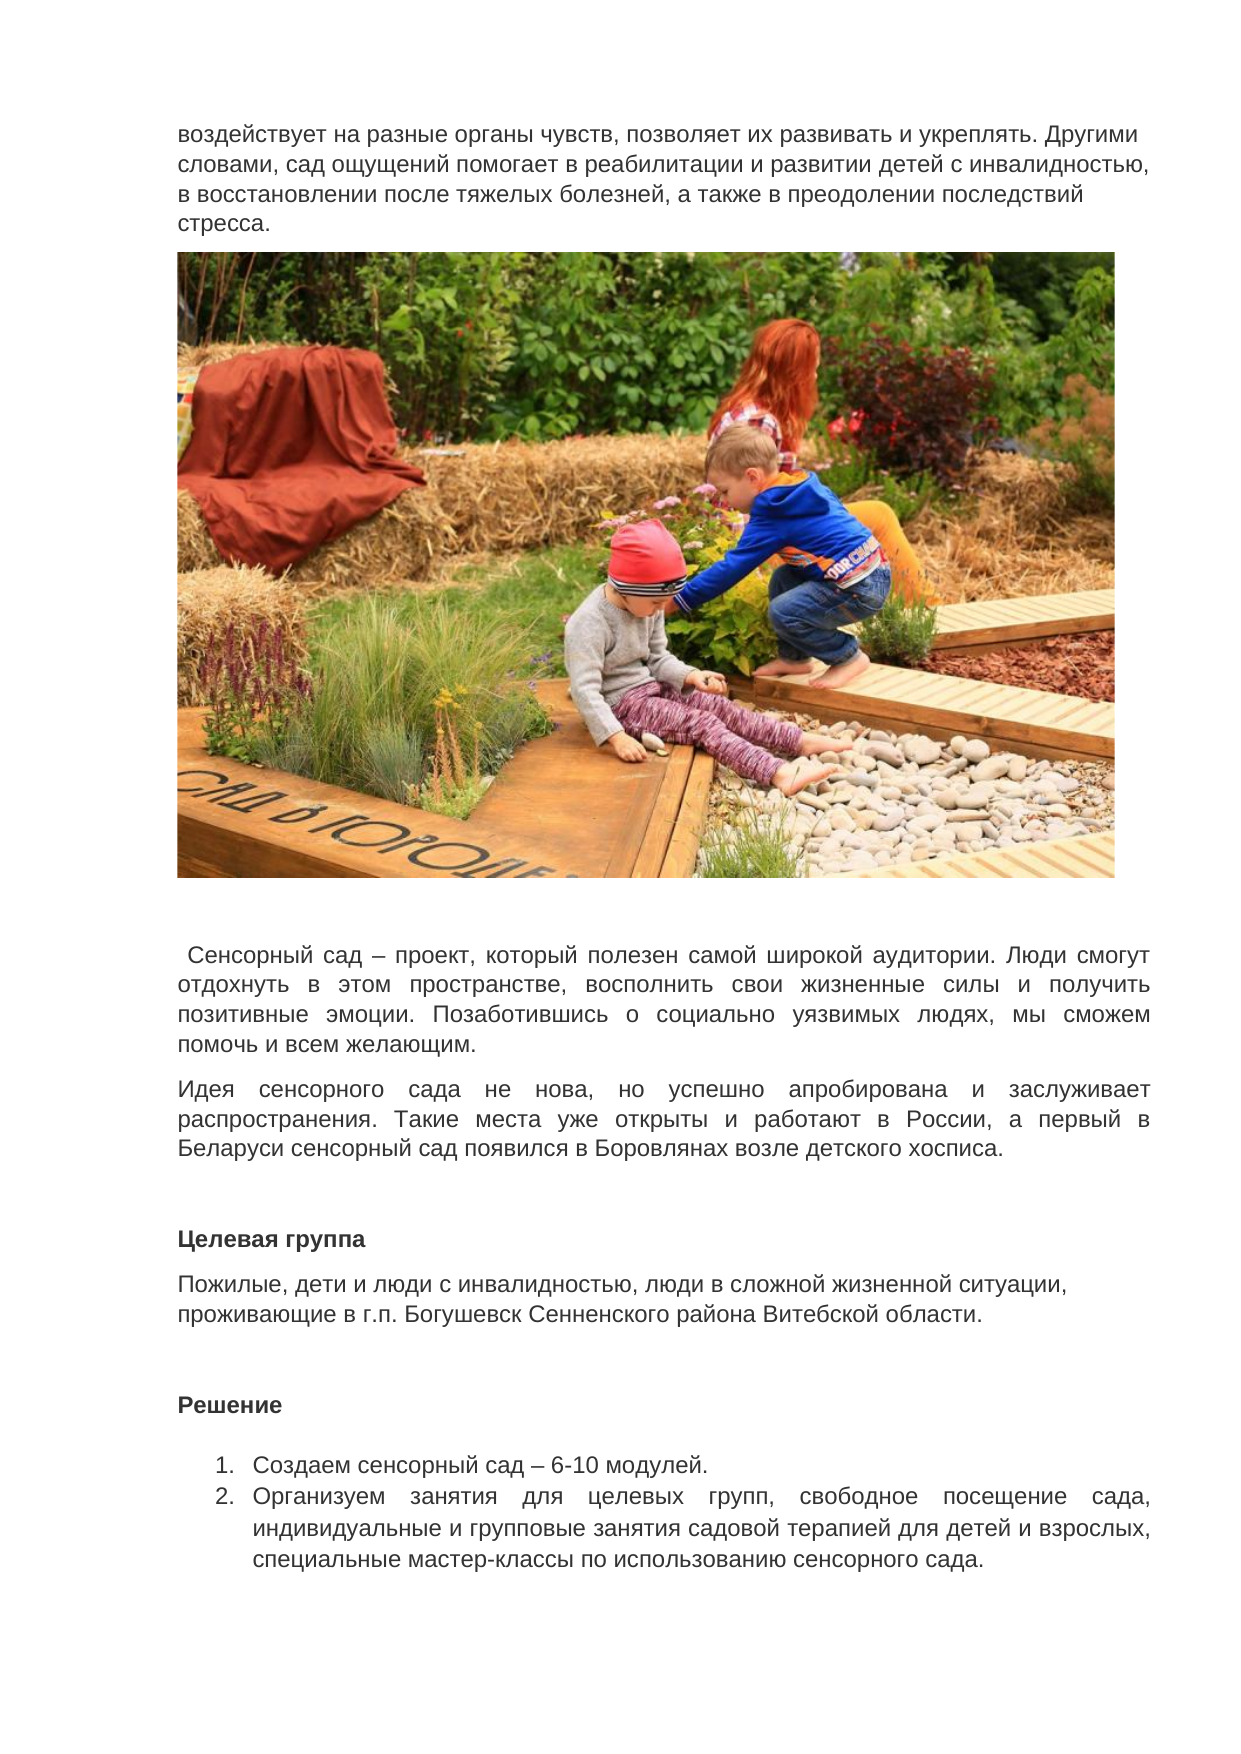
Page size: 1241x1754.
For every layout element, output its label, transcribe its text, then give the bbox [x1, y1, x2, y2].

text Пожилые, дети и люди с инвалидностью, люди в сложной жизненной ситуации, проживающие в г.п. Богушевск Сенненского района Витебской области. [177, 1268, 1152, 1327]
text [177, 118, 1152, 237]
text Решение [177, 1388, 1152, 1418]
text Целевая группа [177, 1223, 1152, 1252]
text Идея сенсорного сада не нова, но успешно апробирована и заслуживает распространения. Такие места уже открыты и работают в России, а первый в Беларуси сенсорный сад появился в Боровлянах возле детского хосписа. [177, 1073, 1152, 1162]
list Организуем занятия для целевых групп, свободное посещение сада, индивидуальные и групповые занятия садовой терапией для детей и взрослых, специальные мастер-классы по использованию сенсорного сада. [215, 1478, 1152, 1572]
text Сенсорный сад – проект, который полезен самой широкой аудитории. Люди смогут отдохнуть в этом пространстве, восполнить свои жизненные силы и получить позитивные эмоции. Позаботившись о социально уязвимых людях, мы сможем помочь и всем желающим. [177, 938, 1152, 1057]
list Создаем сенсорный сад – 6-10 модулей. [215, 1447, 1152, 1478]
picture [177, 252, 1115, 878]
